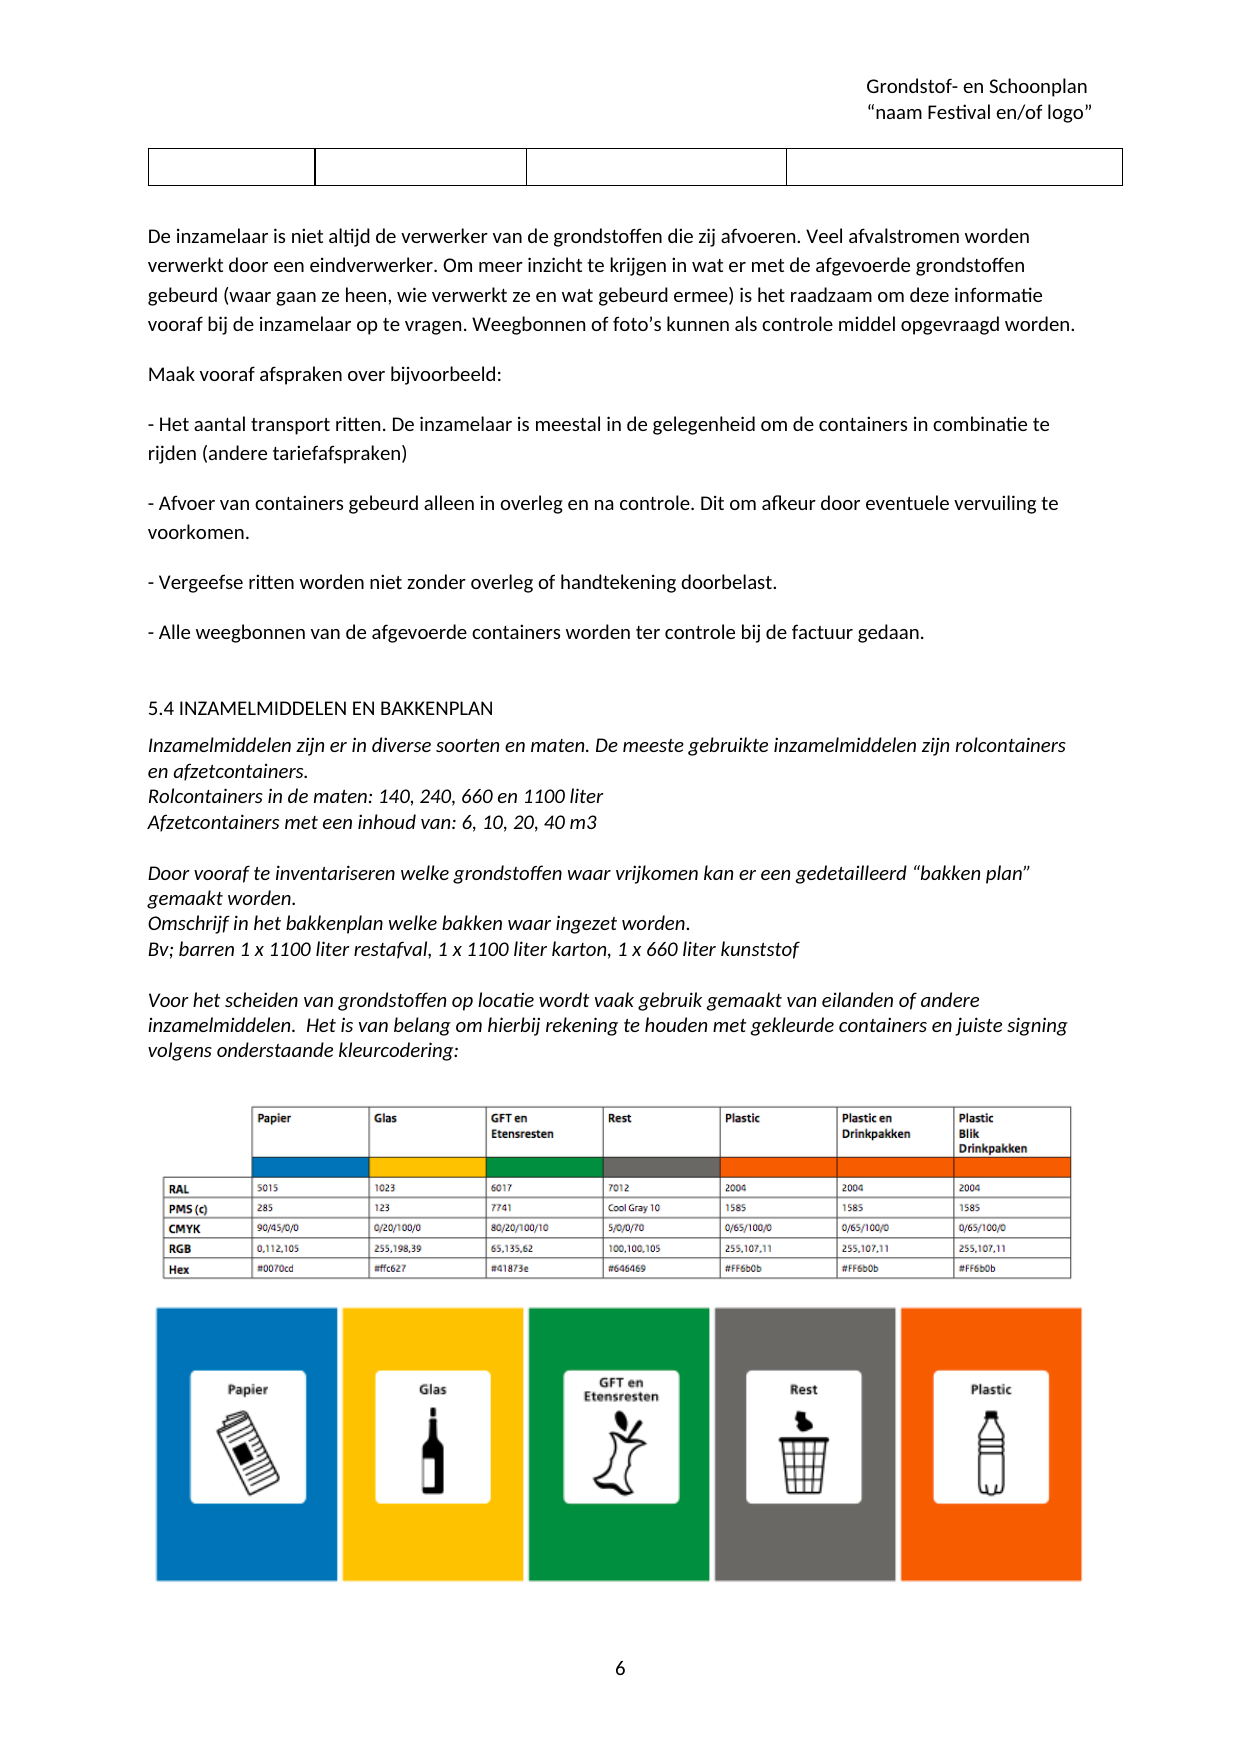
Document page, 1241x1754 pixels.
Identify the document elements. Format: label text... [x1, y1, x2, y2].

text Afzetcontainers met een inhoud van: 6, 10, 20, 40 m3 [148, 809, 1093, 834]
table_cell [527, 149, 786, 184]
text - Vergeefse ritten worden niet zonder overleg of handtekening doorbelast. [148, 569, 1093, 595]
text Maak vooraf afspraken over bijvoorbeeld: [148, 361, 1093, 386]
text Rolcontainers in de maten: 140, 240, 660 en 1100 liter [148, 783, 1093, 809]
picture [147, 1092, 1092, 1591]
table_cell [316, 149, 526, 184]
table_cell [787, 149, 1122, 184]
table_cell [149, 149, 314, 184]
text Inzamelmiddelen zijn er in diverse soorten en maten. De meeste gebruikte inzamelmiddelen zijn rolcontainers en afzetcontainers. [148, 733, 1093, 783]
text Omschrijf in het bakkenplan welke bakken waar ingezet worden. [148, 911, 1093, 936]
text - Afvoer van containers gebeurd alleen in overleg en na controle. Dit om afkeur door eventuele vervuiling te voorkomen. [148, 490, 1093, 545]
text De inzamelaar is niet altijd de verwerker van de grondstoffen die zij afvoeren. Veel afvalstromen worden verwerkt door een eindverwerker. Om meer inzicht te krijgen in wat er met de afgevoerde grondstoffen gebeurd (waar gaan ze heen, wie verwerkt ze en wat gebeurd ermee) is het raadzaam om deze informatie vooraf bij de inzamelaar op te vragen. Weegbonnen of foto’s kunnen als controle middel opgevraagd worden. [148, 223, 1093, 336]
text Bv; barren 1 x 1100 liter restafval, 1 x 1100 liter karton, 1 x 660 liter kunststof [148, 936, 1093, 961]
text Voor het scheiden van grondstoffen op locatie wordt vaak gebruik gemaakt van eilanden of andere inzamelmiddelen. Het is van belang om hierbij rekening te houden met gekleurde containers en juiste signing volgens onderstaande kleurcodering: [148, 987, 1093, 1063]
text Door vooraf te inventariseren welke grondstoffen waar vrijkomen kan er een gedetailleerd “bakken plan” gemaakt worden. [148, 860, 1093, 911]
text - Alle weegbonnen van de afgevoerde containers worden ter controle bij de factuur gedaan. [148, 619, 1093, 645]
text 5.4 INZAMELMIDDELEN EN BAKKENPLAN [148, 695, 1093, 720]
text - Het aantal transport ritten. De inzamelaar is meestal in de gelegenheid om de containers in combinatie te rijden (andere tariefafspraken) [148, 411, 1093, 466]
